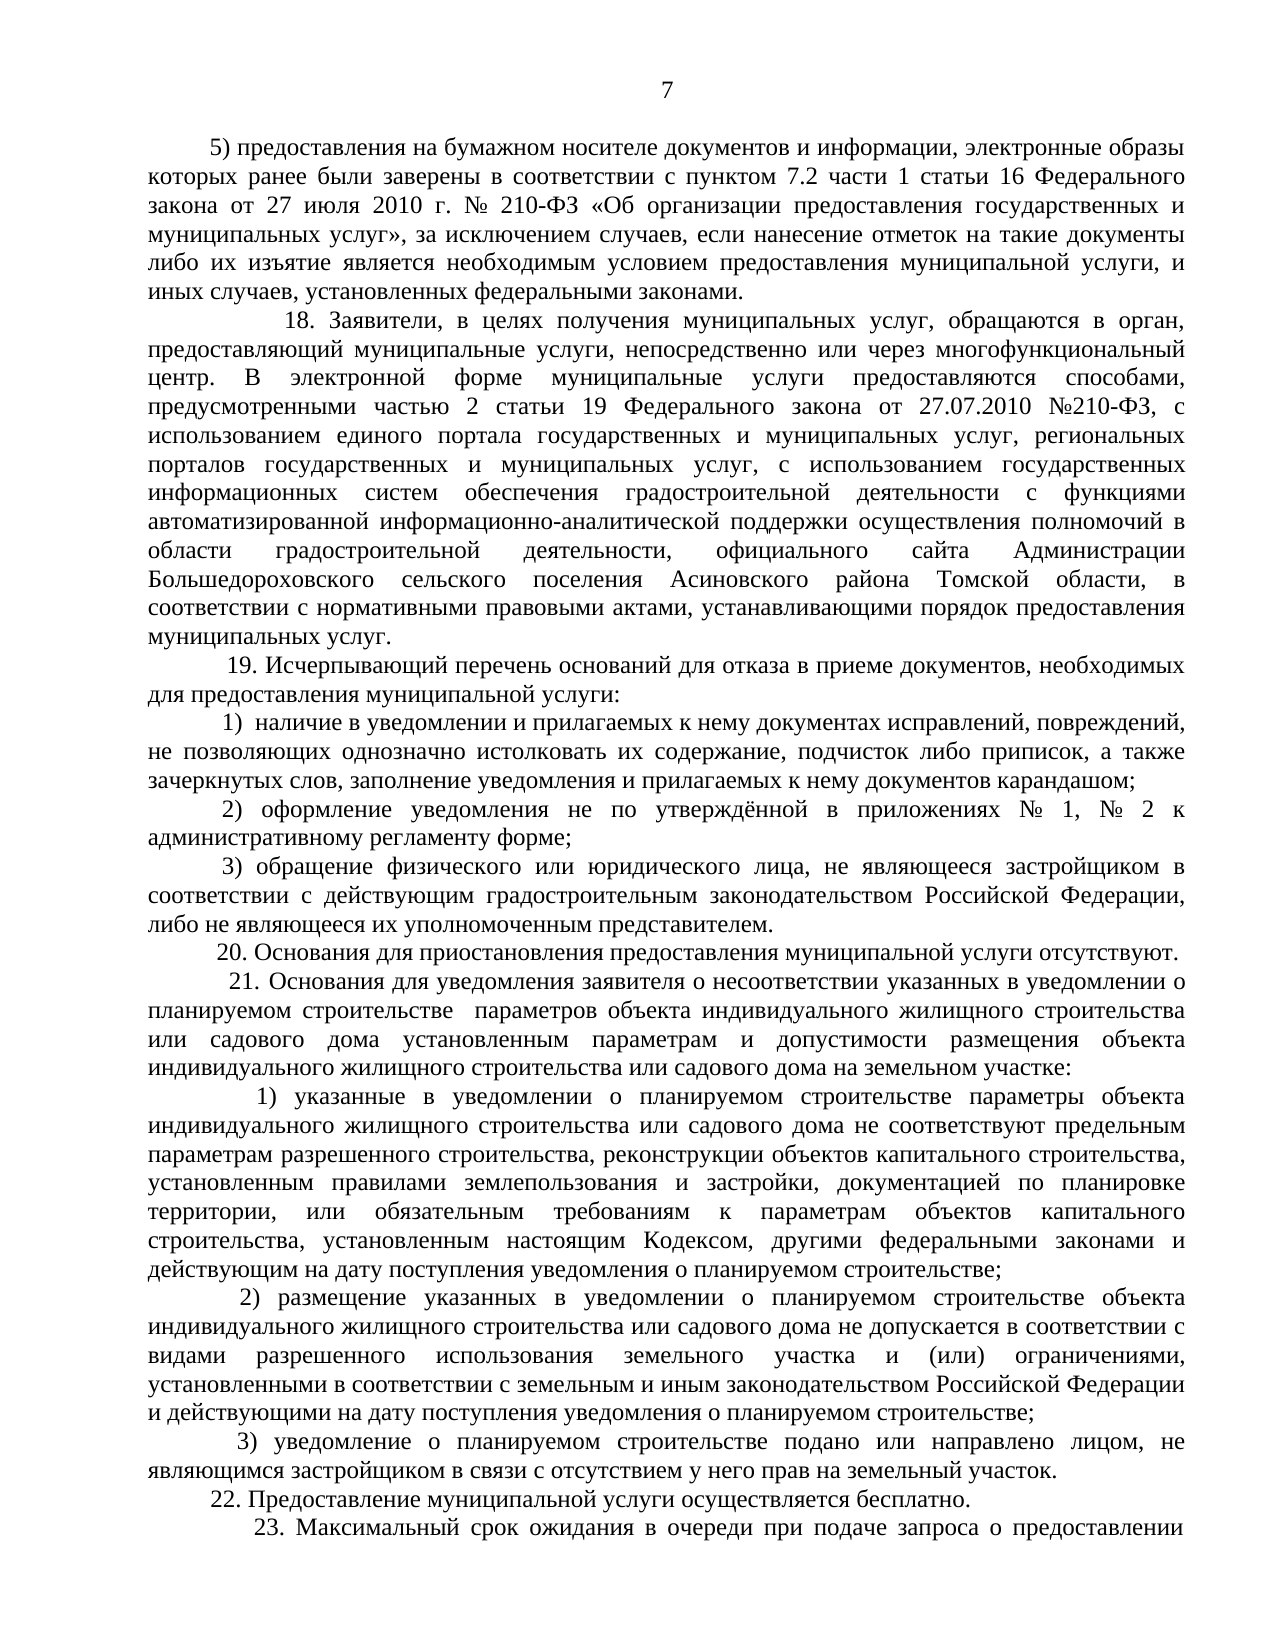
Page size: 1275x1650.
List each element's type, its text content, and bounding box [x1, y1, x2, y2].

text 2) размещение указанных в уведомлении о планируемом строительстве объекта индивидуального жилищного строительства или садового дома не допускается в соответствии с видами разрешенного использования земельного участка и (или) ограничениями, установленными в соответствии с земельным и иным законодательством Российской Федерации и действующими на дату поступления уведомления о планируемом строительстве; [148, 1282, 1186, 1426]
text 3) обращение физического или юридического лица, не являющееся застройщиком в соответствии с действующим градостроительным законодательством Российской Федерации, либо не являющееся их уполномоченным представителем. [148, 851, 1186, 937]
text 21. Основания для уведомления заявителя о несоответствии указанных в уведомлении о планируемом строительстве параметров объекта индивидуального жилищного строительства или садового дома установленным параметрам и допустимости размещения объекта индивидуального жилищного строительства или садового дома на земельном участке: [148, 966, 1186, 1081]
text 18. Заявители, в целях получения муниципальных услуг, обращаются в орган, предоставляющий муниципальные услуги, непосредственно или через многофункциональный центр. В электронной форме муниципальные услуги предоставляются способами, предусмотренными частью 2 статьи 19 Федерального закона от 27.07.2010 №210-ФЗ, с использованием единого портала государственных и муниципальных услуг, региональных порталов государственных и муниципальных услуг, с использованием государственных информационных систем обеспечения градостроительной деятельности с функциями автоматизированной информационно-аналитической поддержки осуществления полномочий в области градостроительной деятельности, официального сайта Администрации Большедороховского сельского поселения Асиновского района Томской области, в соответствии с нормативными правовыми актами, устанавливающими порядок предоставления муниципальных услуг. [148, 305, 1186, 650]
text 20. Основания для приостановления предоставления муниципальной услуги отсутствуют. [148, 937, 1186, 966]
text 1) указанные в уведомлении о планируемом строительстве параметры объекта индивидуального жилищного строительства или садового дома не соответствуют предельным параметрам разрешенного строительства, реконструкции объектов капитального строительства, установленным правилами землепользования и застройки, документацией по планировке территории, или обязательным требованиям к параметрам объектов капитального строительства, установленным настоящим Кодексом, другими федеральными законами и действующим на дату поступления уведомления о планируемом строительстве; [148, 1081, 1186, 1282]
text 22. Предоставление муниципальной услуги осуществляется бесплатно. [148, 1484, 1186, 1512]
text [148, 1512, 1186, 1541]
text 3) уведомление о планируемом строительстве подано или направлено лицом, не являющимся застройщиком в связи с отсутствием у него прав на земельный участок. [148, 1426, 1186, 1484]
text 2) оформление уведомления не по утверждённой в приложениях № 1, № 2 к административному регламенту форме; [148, 794, 1186, 851]
text 19. Исчерпывающий перечень оснований для отказа в приеме документов, необходимых для предоставления муниципальной услуги: [148, 650, 1186, 707]
text 1) наличие в уведомлении и прилагаемых к нему документах исправлений, повреждений, не позволяющих однозначно истолковать их содержание, подчисток либо приписок, а также зачеркнутых слов, заполнение уведомления и прилагаемых к нему документов карандашом; [148, 707, 1186, 794]
text 5) предоставления на бумажном носителе документов и информации, электронные образы которых ранее были заверены в соответствии с пунктом 7.2 части 1 статьи 16 Федерального закона от 27 июля 2010 г. № 210-ФЗ «Об организации предоставления государственных и муниципальных услуг», за исключением случаев, если нанесение отметок на такие документы либо их изъятие является необходимым условием предоставления муниципальной услуги, и иных случаев, установленных федеральными законами. [148, 132, 1186, 305]
